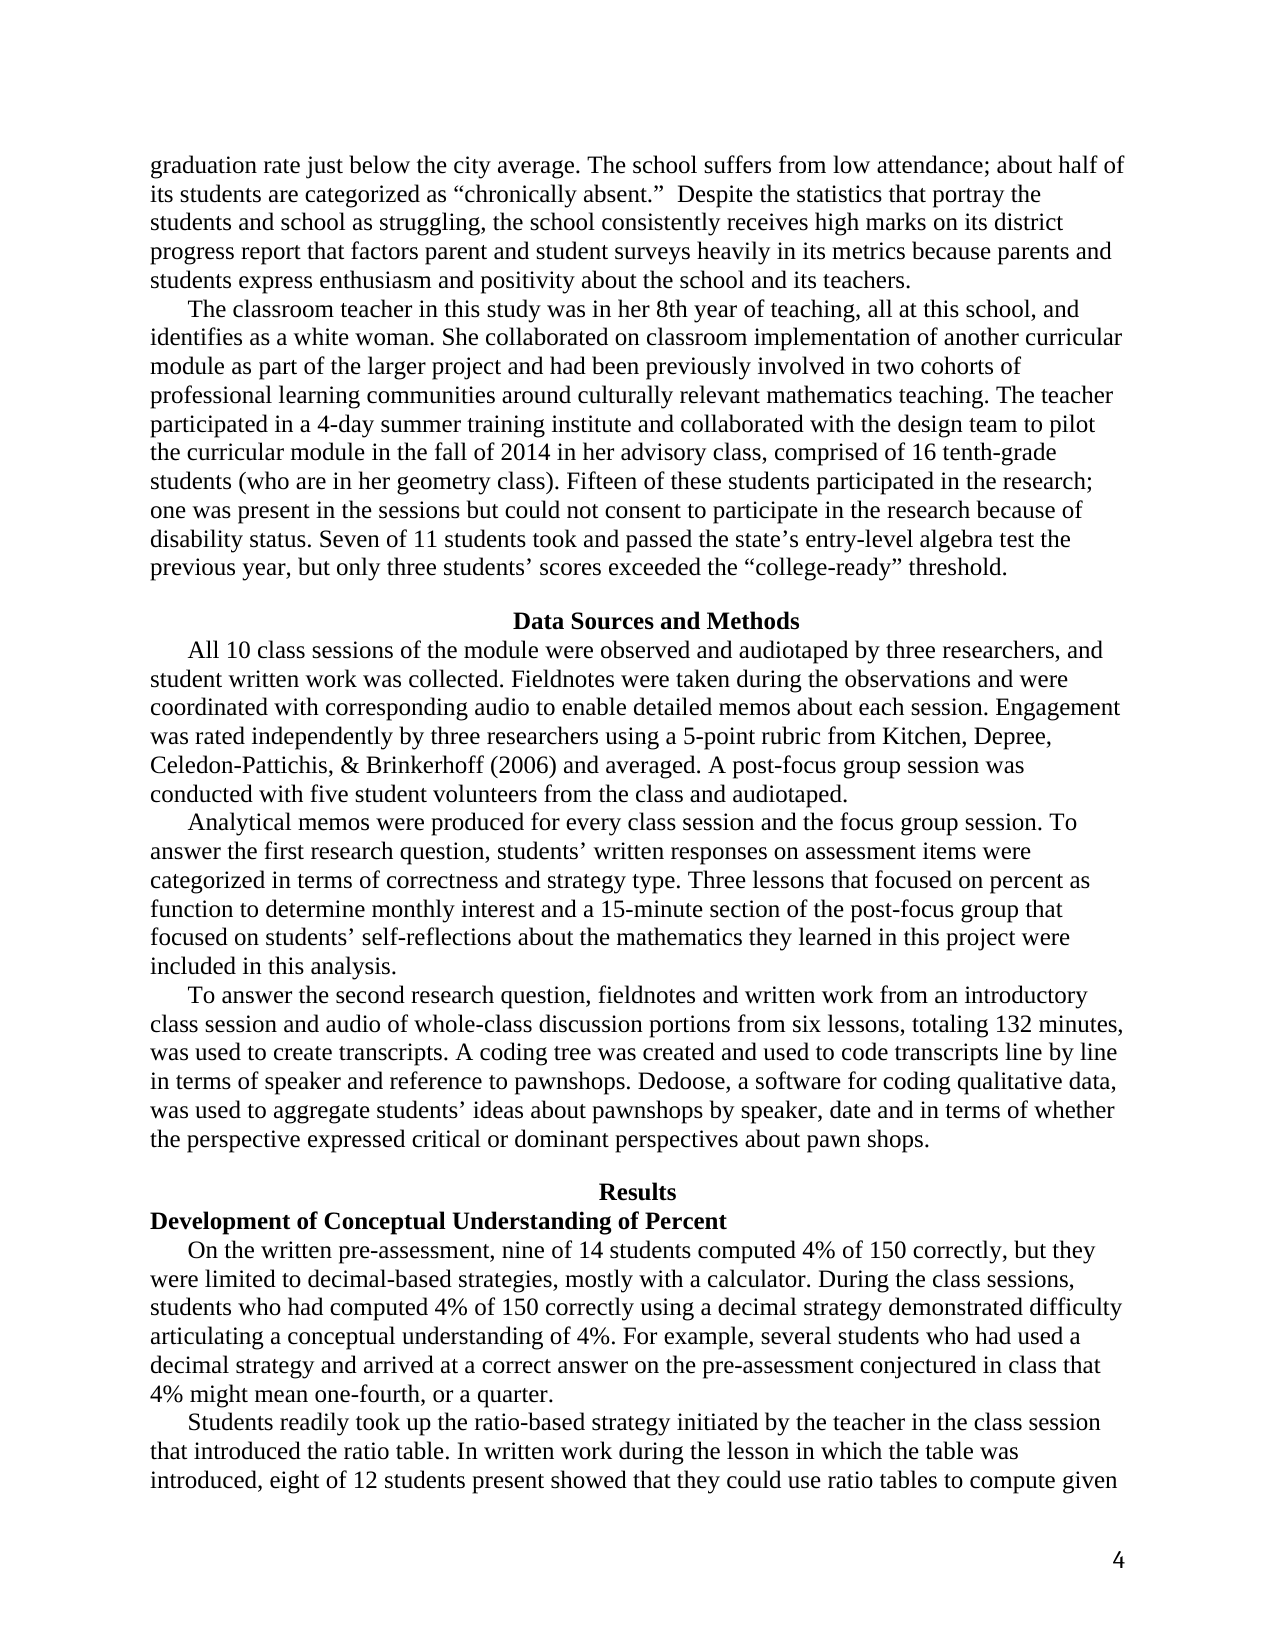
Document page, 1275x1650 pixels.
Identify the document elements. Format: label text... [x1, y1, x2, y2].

subtitle Development of Conceptual Understanding of Percent [150, 1206, 1125, 1235]
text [150, 1407, 1125, 1494]
text The classroom teacher in this study was in her 8th year of teaching, all at this school, and identifies as a white woman. She collaborated on classroom implementation of another curricular module as part of the larger project and had been previously involved in two cohorts of professional learning communities around culturally relevant mathematics teaching. The teacher participated in a 4-day summer training institute and collaborated with the design team to pilot the curricular module in the fall of 2014 in her advisory class, comprised of 16 tenth-grade students (who are in her geometry class). Fifteen of these students participated in the research; one was present in the sessions but could not consent to participate in the research because of disability status. Seven of 11 students took and passed the state’s entry-level algebra test the previous year, but only three students’ scores exceeded the “college-ready” threshold. [150, 294, 1125, 581]
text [150, 150, 1125, 294]
text Analytical memos were produced for every class session and the focus group session. To answer the first research question, students’ written responses on assessment items were categorized in terms of correctness and strategy type. Three lessons that focused on percent as function to determine monthly interest and a 15-minute section of the post-focus group that focused on students’ self-reflections about the mathematics they learned in this project were included in this analysis. [150, 807, 1125, 980]
text On the written pre-assessment, nine of 14 students computed 4% of 150 correctly, but they were limited to decimal-based strategies, mostly with a calculator. During the class sessions, students who had computed 4% of 150 correctly using a decimal strategy demonstrated difficulty articulating a conceptual understanding of 4%. For example, several students who had used a decimal strategy and arrived at a correct answer on the pre-assessment conjectured in class that 4% might mean one-fourth, or a quarter. [150, 1235, 1125, 1407]
text To answer the second research question, fieldnotes and written work from an introductory class session and audio of whole-class discussion portions from six lessons, totaling 132 minutes, was used to create transcripts. A coding tree was created and used to code transcripts line by line in terms of speaker and reference to pawnshops. Dedoose, a software for coding qualitative data, was used to aggregate students’ ideas about pawnshops by speaker, date and in terms of whether the perspective expressed critical or dominant perspectives about pawn shops. [150, 980, 1125, 1152]
subtitle Results [150, 1177, 1125, 1206]
text All 10 class sessions of the module were observed and audiotaped by three researchers, and student written work was collected. Fieldnotes were taken during the observations and were coordinated with corresponding audio to enable detailed memos about each session. Engagement was rated independently by three researchers using a 5-point rubric from Kitchen, Depree, Celedon-Pattichis, & Brinkerhoff (2006) and averaged. A post-focus group session was conducted with five student volunteers from the class and audiotaped. [150, 635, 1125, 807]
subtitle Data Sources and Methods [187, 606, 1125, 635]
